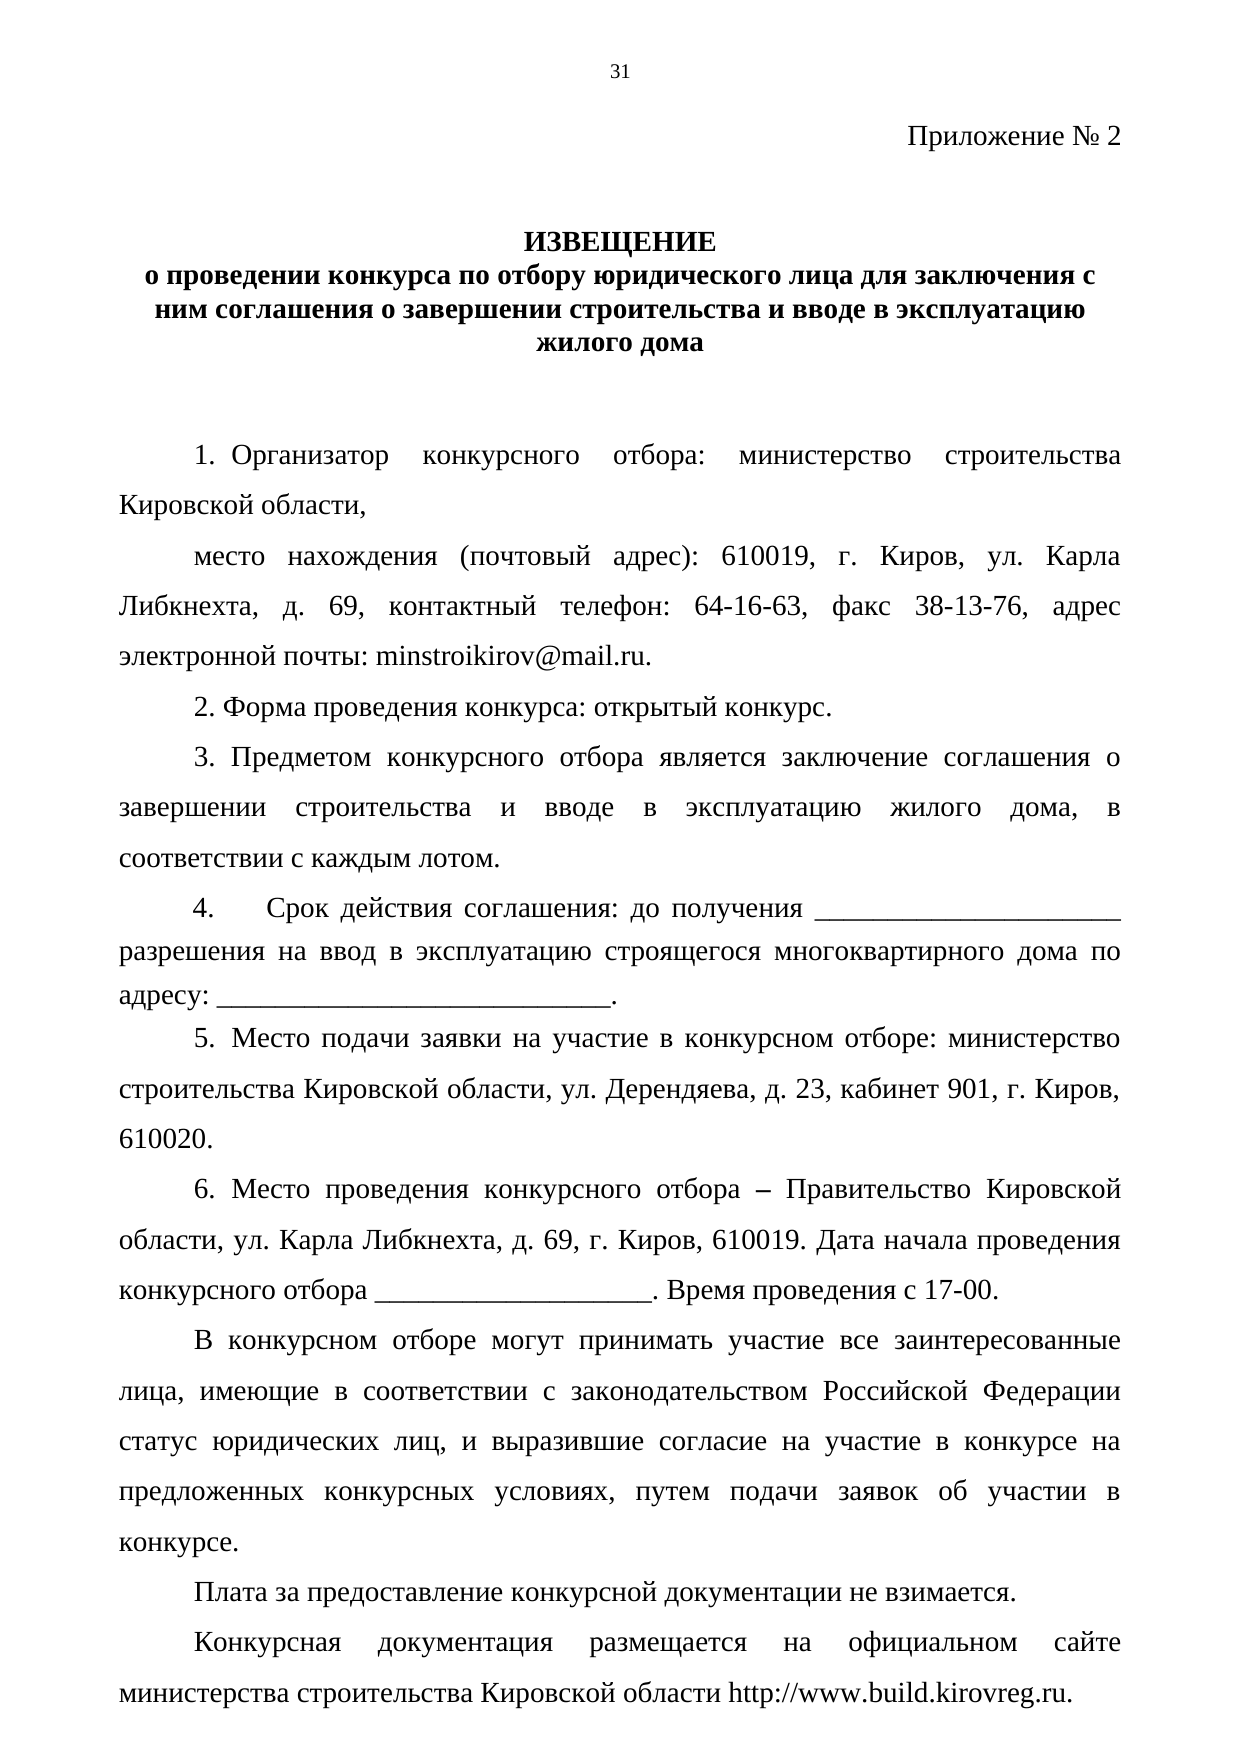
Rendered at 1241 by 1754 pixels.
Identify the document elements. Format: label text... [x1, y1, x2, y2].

text 5. Место подачи заявки на участие в конкурсном отборе: министерство строительства Кировской области, ул. Дерендяева, д. 23, кабинет 901, г. Киров, 610020. [118, 1021, 1122, 1155]
text Плата за предоставление конкурсной документации не взимается. [118, 1574, 1122, 1608]
list Организатор конкурсного отбора: министерство строительства Кировской области, [118, 437, 1122, 521]
text место нахождения (почтовый адрес): . Киров, ул. Карла Либкнехта, д. 69, контактный телефон: 64-16-63, факс 38-13-76, адрес электронной почты: minstroikirov@mail.ru. [118, 538, 1122, 672]
text ИЗВЕЩЕНИЕ [118, 224, 1122, 257]
text 3. Предметом конкурсного отбора является заключение соглашения о завершении строительства и вводе в эксплуатацию жилого дома, в соответствии с каждым лотом. [118, 739, 1122, 873]
text Конкурсная документация размещается на официальном сайте министерства строительства Кировской области http://www.build.kirovreg.ru. [118, 1624, 1122, 1708]
text 4. Срок действия соглашения: до получения _____________________ разрешения на ввод в эксплуатацию строящегося многоквартирного дома по адресу: ___________________________. [118, 890, 1122, 1011]
text 6. Место проведения конкурсного отбора – Правительство Кировской области, ул. Карла Либкнехта, д. . Киров, 610019. Дата начала проведения конкурсного отбора ___________________. Время проведения с 17-00. [118, 1172, 1122, 1306]
text о проведении конкурса по отбору юридического лица для заключения с ним соглашения о завершении строительства и вводе в эксплуатацию жилого дома [118, 257, 1122, 358]
text В конкурсном отборе могут принимать участие все заинтересованные лица, имеющие в соответствии с законодательством Российской Федерации статус юридических лиц, и выразившие согласие на участие в конкурсе на предложенных конкурсных условиях, путем подачи заявок об участии в конкурсе. [118, 1322, 1122, 1557]
text Приложение № 2 [118, 118, 1122, 152]
text 2. Форма проведения конкурса: открытый конкурс. [118, 689, 1122, 722]
